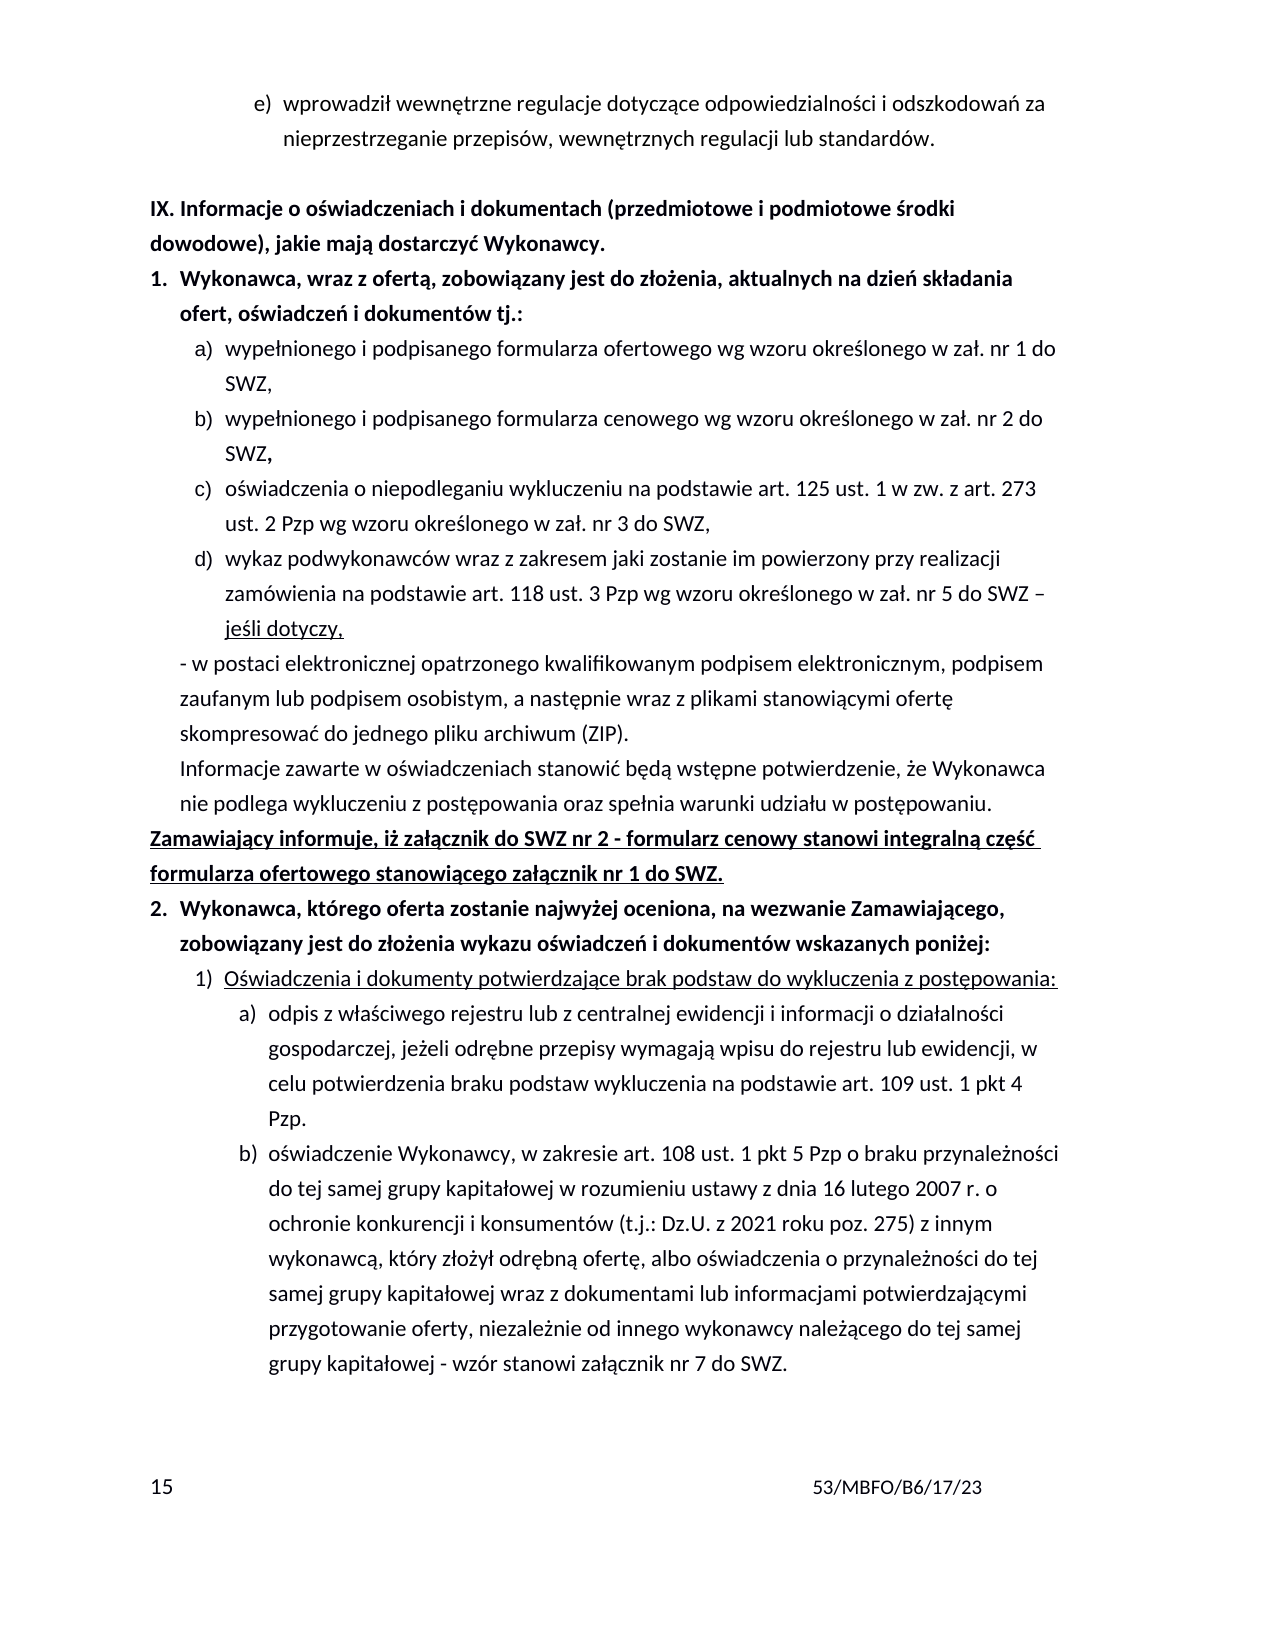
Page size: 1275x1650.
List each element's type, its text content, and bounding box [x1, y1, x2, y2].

text Zamawiający informuje, iż załącznik do SWZ nr 2 - formularz cenowy stanowi integralną część formularza ofertowego stanowiącego załącznik nr 1 do SWZ. [150, 824, 1066, 887]
list oświadczenia o niepodleganiu wykluczeniu na podstawie art. 125 ust. 1 w zw. z art. 273 ust. 2 Pzp wg wzoru określonego w zał. nr 3 do SWZ, [194, 474, 1066, 537]
list Wykonawca, wraz z ofertą, zobowiązany jest do złożenia, aktualnych na dzień składania ofert, oświadczeń i dokumentów tj.: [150, 264, 1066, 327]
list odpis z właściwego rejestru lub z centralnej ewidencji i informacji o działalności gospodarczej, jeżeli odrębne przepisy wymagają wpisu do rejestru lub ewidencji, w celu potwierdzenia braku podstaw wykluczenia na podstawie art. 109 ust. 1 pkt 4 Pzp. [239, 999, 1066, 1132]
list Wykonawca, którego oferta zostanie najwyżej oceniona, na wezwanie Zamawiającego, zobowiązany jest do złożenia wykazu oświadczeń i dokumentów wskazanych poniżej: [150, 894, 1066, 957]
text Informacje zawarte w oświadczeniach stanowić będą wstępne potwierdzenie, że Wykonawca nie podlega wykluczeniu z postępowania oraz spełnia warunki udziału w postępowaniu. [179, 754, 1066, 817]
text - w postaci elektronicznej opatrzonego kwalifikowanym podpisem elektronicznym, podpisem zaufanym lub podpisem osobistym, a następnie wraz z plikami stanowiącymi ofertę skompresować do jednego pliku archiwum (ZIP). [179, 649, 1066, 747]
list oświadczenie Wykonawcy, w zakresie art. 108 ust. 1 pkt 5 Pzp o braku przynależności do tej samej grupy kapitałowej w rozumieniu ustawy z dnia 16 lutego 2007 r. o ochronie konkurencji i konsumentów (t.j.: Dz.U. z 2021 roku poz. 275) z innym wykonawcą, który złożył odrębną ofertę, albo oświadczenia o przynależności do tej samej grupy kapitałowej wraz z dokumentami lub informacjami potwierdzającymi przygotowanie oferty, niezależnie od innego wykonawcy należącego do tej samej grupy kapitałowej - wzór stanowi załącznik nr 7 do SWZ. [239, 1139, 1066, 1377]
list wypełnionego i podpisanego formularza cenowego wg wzoru określonego w zał. nr 2 do SWZ, [194, 404, 1066, 467]
text IX. Informacje o oświadczeniach i dokumentach (przedmiotowe i podmiotowe środki dowodowe), jakie mają dostarczyć Wykonawcy. [150, 194, 1066, 257]
list Oświadczenia i dokumenty potwierdzające brak podstaw do wykluczenia z postępowania: [194, 964, 1066, 992]
list wprowadził wewnętrzne regulacje dotyczące odpowiedzialności i odszkodowań za nieprzestrzeganie przepisów, wewnętrznych regulacji lub standardów. [253, 89, 1066, 152]
list wykaz podwykonawców wraz z zakresem jaki zostanie im powierzony przy realizacji zamówienia na podstawie art. 118 ust. 3 Pzp wg wzoru określonego w zał. nr 5 do SWZ – jeśli dotyczy, [194, 544, 1066, 642]
list wypełnionego i podpisanego formularza ofertowego wg wzoru określonego w zał. nr 1 do SWZ, [194, 334, 1066, 397]
